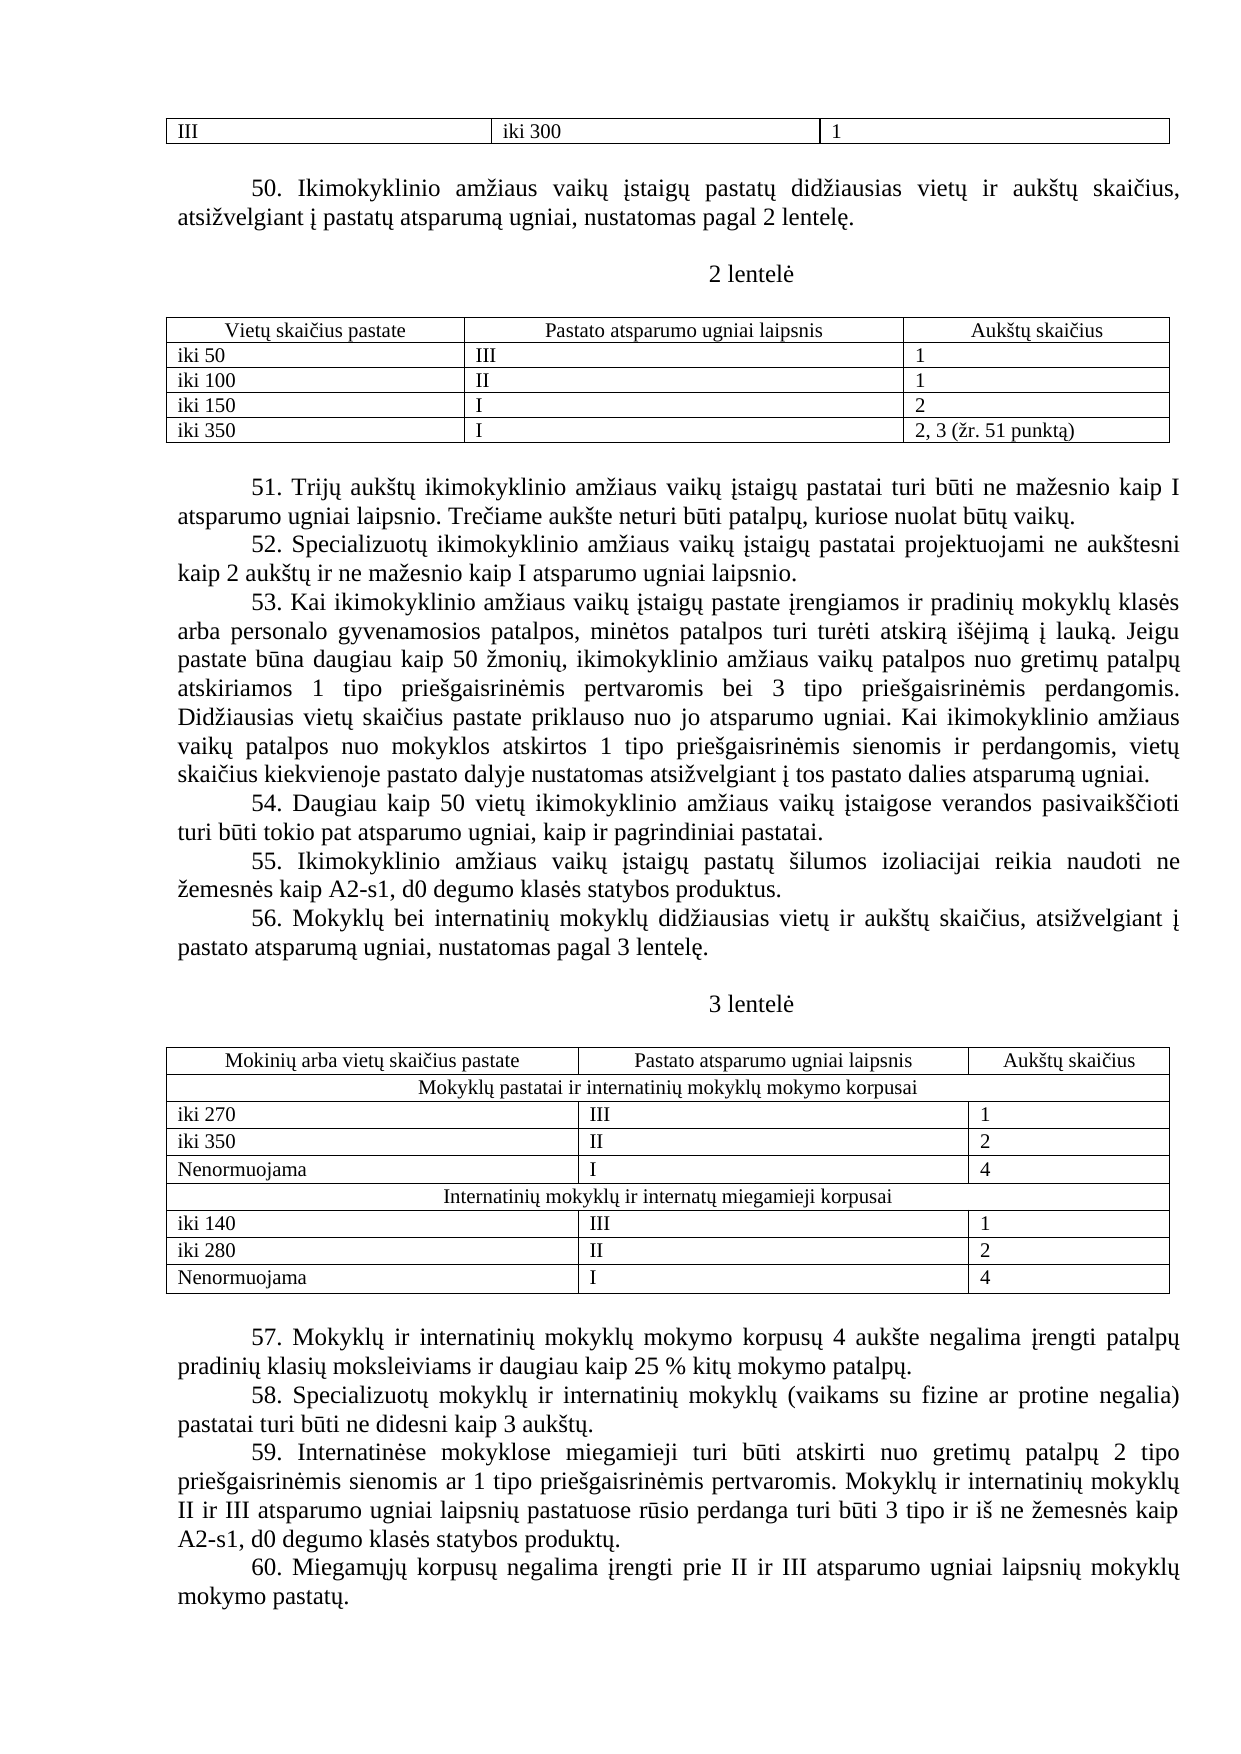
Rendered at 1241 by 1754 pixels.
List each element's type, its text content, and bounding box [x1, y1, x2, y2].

table_cell III [465, 343, 903, 367]
table_cell III [167, 119, 491, 143]
table_cell II [579, 1238, 968, 1264]
table_cell Nenormuojama [167, 1156, 578, 1182]
table_cell iki 150 [167, 393, 464, 417]
table_cell iki 280 [167, 1238, 578, 1264]
table_cell I [579, 1156, 968, 1182]
text 58. Specializuotų mokyklų ir internatinių mokyklų (vaikams su fizine ar protine negalia) pastatai turi būti ne didesni kaip 3 aukštų. [177, 1380, 1181, 1437]
text 57. Mokyklų ir internatinių mokyklų mokymo korpusų 4 aukšte negalima įrengti patalpų pradinių klasių moksleiviams ir daugiau kaip 25 % kitų mokymo patalpų. [177, 1322, 1181, 1380]
table_cell 2, 3 (žr. 51 punktą) [904, 418, 1169, 442]
table_cell 1 [821, 119, 1169, 143]
text 54. Daugiau kaip 50 vietų ikimokyklinio amžiaus vaikų įstaigose verandos pasivaikščioti turi būti tokio pat atsparumo ugniai, kaip ir pagrindiniai pastatai. [177, 788, 1181, 846]
table_cell 4 [969, 1265, 1169, 1293]
table_cell iki 50 [167, 343, 464, 367]
table_header Aukštų skaičius [969, 1048, 1169, 1074]
text 52. Specializuotų ikimokyklinio amžiaus vaikų įstaigų pastatai projektuojami ne aukštesni kaip 2 aukštų ir ne mažesnio kaip I atsparumo ugniai laipsnio. [177, 529, 1181, 587]
table_cell iki 350 [167, 1129, 578, 1155]
table_cell 1 [969, 1102, 1169, 1128]
text 2 lentelė [177, 259, 1181, 288]
text 3 lentelė [177, 989, 1181, 1018]
table_cell Mokyklų pastatai ir internatinių mokyklų mokymo korpusai [167, 1075, 1169, 1101]
table_cell III [579, 1211, 968, 1237]
table_header Vietų skaičius pastate [167, 318, 464, 342]
text 55. Ikimokyklinio amžiaus vaikų įstaigų pastatų šilumos izoliacijai reikia naudoti ne žemesnės kaip A2-s1, d0 degumo klasės statybos produktus. [177, 846, 1181, 903]
table_cell 2 [904, 393, 1169, 417]
table_cell 1 [969, 1211, 1169, 1237]
table_cell 2 [969, 1238, 1169, 1264]
table_cell 4 [969, 1156, 1169, 1182]
table_cell iki 270 [167, 1102, 578, 1128]
text 60. Miegamųjų korpusų negalima įrengti prie II ir III atsparumo ugniai laipsnių mokyklų mokymo pastatų. [177, 1552, 1181, 1610]
table_cell Nenormuojama [167, 1265, 578, 1293]
table_cell II [579, 1129, 968, 1155]
table_header Pastato atsparumo ugniai laipsnis [465, 318, 903, 342]
table_cell 1 [904, 368, 1169, 392]
text 50. Ikimokyklinio amžiaus vaikų įstaigų pastatų didžiausias vietų ir aukštų skaičius, atsižvelgiant į pastatų atsparumą ugniai, nustatomas pagal 2 lentelę. [177, 173, 1181, 231]
table_header Mokinių arba vietų skaičius pastate [167, 1048, 578, 1074]
table_header Pastato atsparumo ugniai laipsnis [579, 1048, 968, 1074]
table_cell iki 300 [492, 119, 819, 143]
table_cell Internatinių mokyklų ir internatų miegamieji korpusai [167, 1184, 1169, 1209]
text 51. Trijų aukštų ikimokyklinio amžiaus vaikų įstaigų pastatai turi būti ne mažesnio kaip I atsparumo ugniai laipsnio. Trečiame aukšte neturi būti patalpų, kuriose nuolat būtų vaikų. [177, 472, 1181, 529]
table_cell 2 [969, 1129, 1169, 1155]
table_cell I [465, 393, 903, 417]
table_cell I [579, 1265, 968, 1293]
text 59. Internatinėse mokyklose miegamieji turi būti atskirti nuo gretimų patalpų 2 tipo priešgaisrinėmis sienomis ar 1 tipo priešgaisrinėmis pertvaromis. Mokyklų ir internatinių mokyklų II ir III atsparumo ugniai laipsnių pastatuose rūsio perdanga turi būti 3 tipo ir iš ne žemesnės kaip A2-s1, d0 degumo klasės statybos produktų. [177, 1437, 1181, 1552]
table_cell I [465, 418, 903, 442]
text 53. Kai ikimokyklinio amžiaus vaikų įstaigų pastate įrengiamos ir pradinių mokyklų klasės arba personalo gyvenamosios patalpos, minėtos patalpos turi turėti atskirą išėjimą į lauką. Jeigu pastate būna daugiau kaip 50 žmonių, ikimokyklinio amžiaus vaikų patalpos nuo gretimų patalpų atskiriamos 1 tipo priešgaisrinėmis pertvaromis bei 3 tipo priešgaisrinėmis perdangomis. Didžiausias vietų skaičius pastate priklauso nuo jo atsparumo ugniai. Kai ikimokyklinio amžiaus vaikų patalpos nuo mokyklos atskirtos 1 tipo priešgaisrinėmis sienomis ir perdangomis, vietų skaičius kiekvienoje pastato dalyje nustatomas atsižvelgiant į tos pastato dalies atsparumą ugniai. [177, 587, 1181, 788]
text 56. Mokyklų bei internatinių mokyklų didžiausias vietų ir aukštų skaičius, atsižvelgiant į pastato atsparumą ugniai, nustatomas pagal 3 lentelę. [177, 903, 1181, 961]
table_header Aukštų skaičius [904, 318, 1169, 342]
table_cell III [579, 1102, 968, 1128]
table_cell 1 [904, 343, 1169, 367]
table_cell iki 350 [167, 418, 464, 442]
table_cell iki 100 [167, 368, 464, 392]
table_cell II [465, 368, 903, 392]
table_cell iki 140 [167, 1211, 578, 1237]
